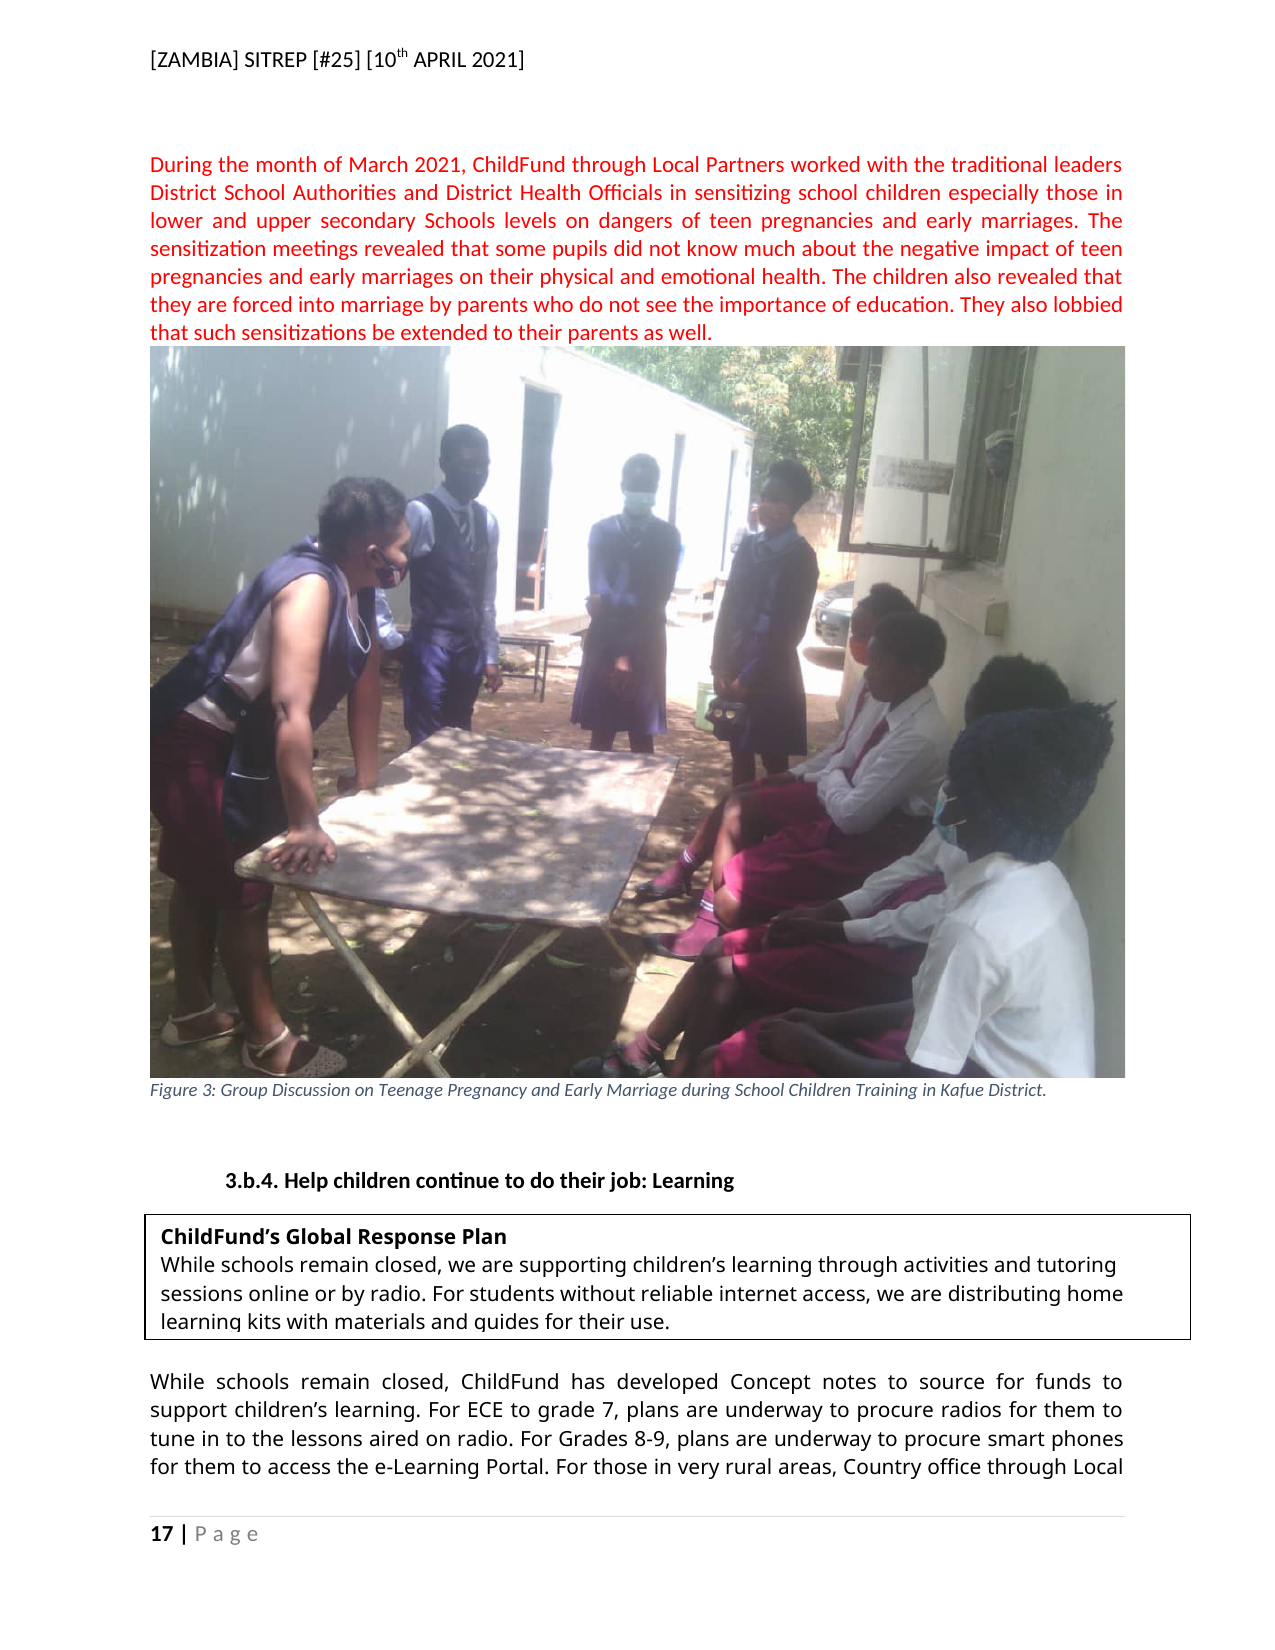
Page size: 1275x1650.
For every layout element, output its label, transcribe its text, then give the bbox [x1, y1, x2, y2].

text During the month of March 2021, ChildFund through Local Partners worked with the traditional leaders District School Authorities and District Health Officials in sensitizing school children especially those in lower and upper secondary Schools levels on dangers of teen pregnancies and early marriages. The sensitization meetings revealed that some pupils did not know much about the negative impact of teen pregnancies and early marriages on their physical and emotional health. The children also revealed that they are forced into marriage by parents who do not see the importance of education. They also lobbied that such sensitizations be extended to their parents as well. [150, 150, 1125, 346]
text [150, 1340, 1125, 1481]
text 3.b.4. Help children continue to do their job: Learning [225, 1167, 1125, 1194]
picture [150, 346, 1125, 1078]
